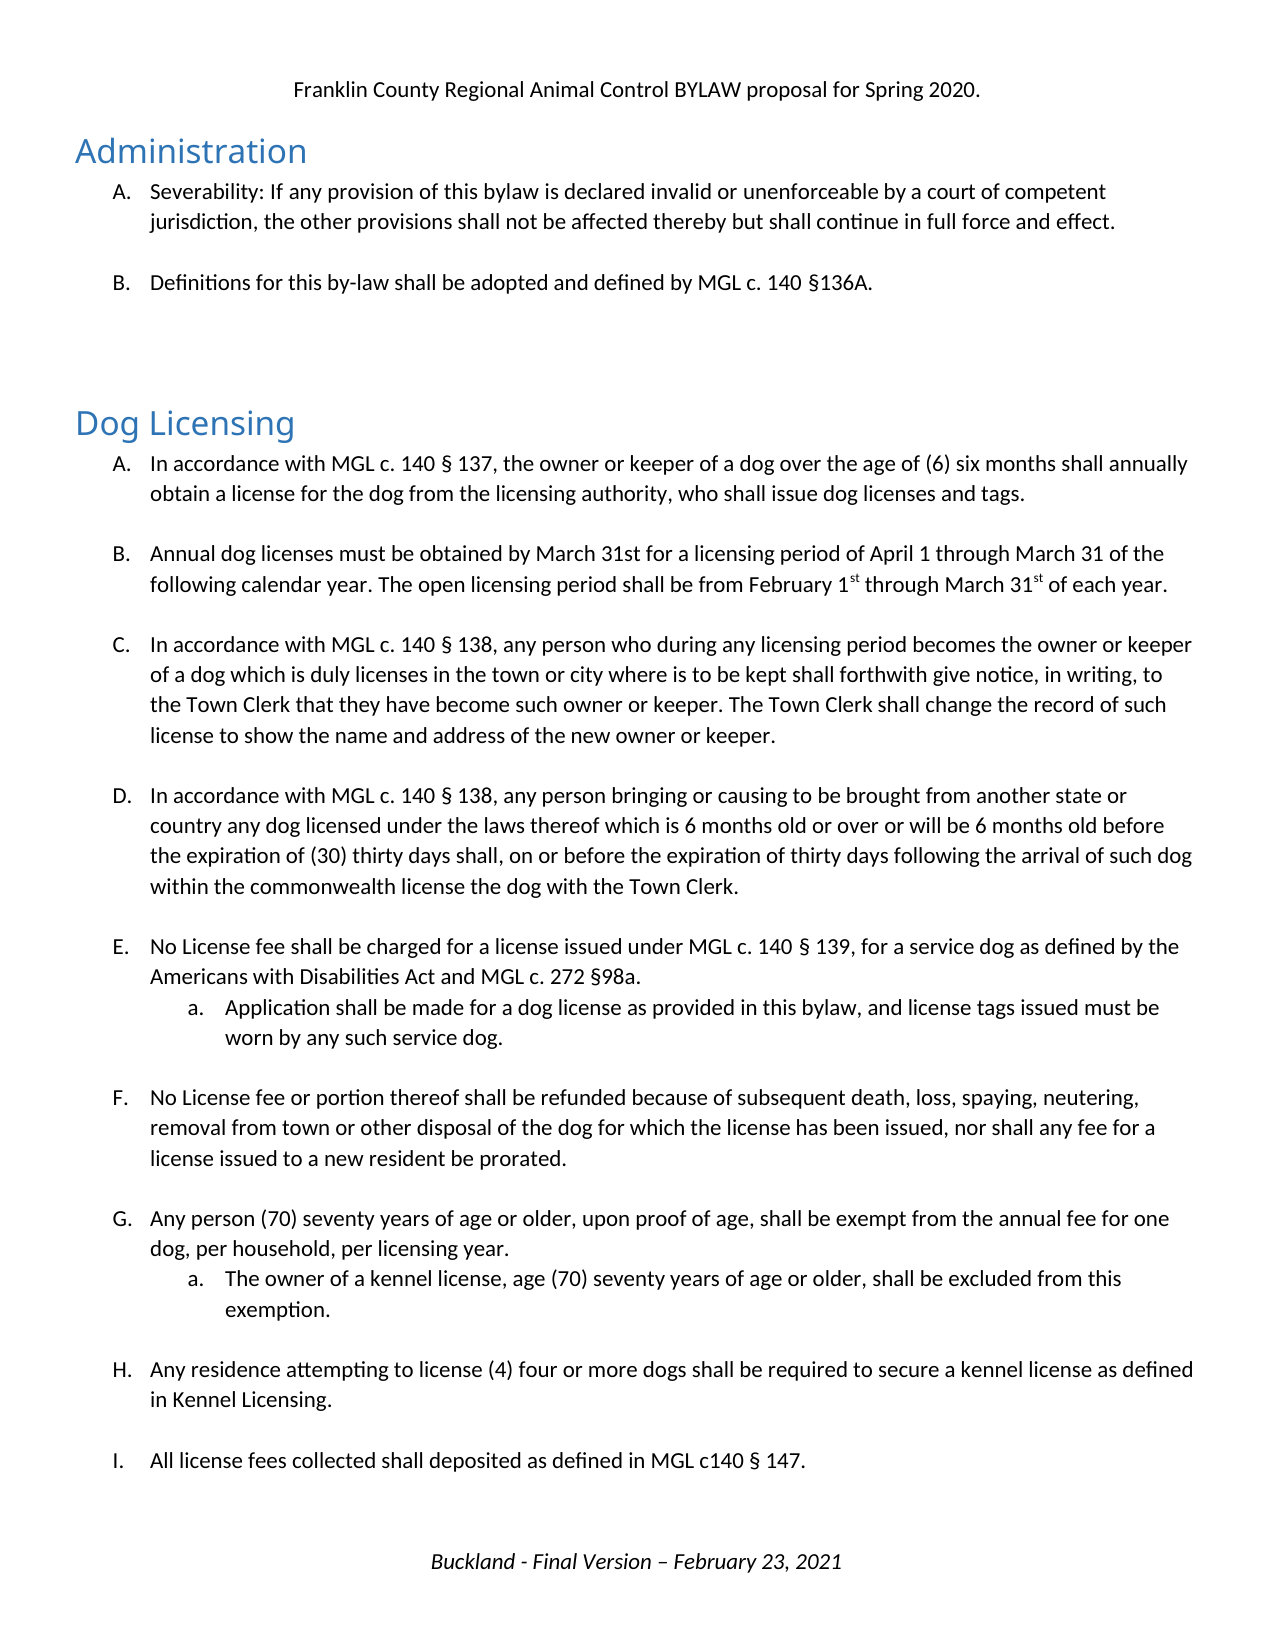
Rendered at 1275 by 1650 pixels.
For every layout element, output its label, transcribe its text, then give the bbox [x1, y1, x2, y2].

list In accordance with MGL c. 140 § 138, any person bringing or causing to be brought from another state or country any dog licensed under the laws thereof which is 6 months old or over or will be 6 months old before the expiration of (30) thirty days shall, on or before the expiration of thirty days following the arrival of such dog within the commonwealth license the dog with the Town Clerk. [112, 781, 1200, 930]
list Severability: If any provision of this bylaw is declared invalid or unenforceable by a court of competent jurisdiction, the other provisions shall not be affected thereby but shall continue in full force and effect. [112, 177, 1200, 265]
list Annual dog licenses must be obtained by March 31st for a licensing period of April 1 through March 31 of the following calendar year. The open licensing period shall be from February 1st through March 31st of each year. [112, 539, 1200, 628]
list The owner of a kennel license, age (70) seventy years of age or older, shall be excluded from this exemption. [187, 1264, 1200, 1353]
list All license fees collected shall deposited as defined in MGL c140 § 147. [112, 1446, 1200, 1504]
list Any residence attempting to license (4) four or more dogs shall be required to secure a kennel license as defined in Kennel Licensing. [112, 1355, 1200, 1443]
list Definitions for this by-law shall be adopted and defined by MGL c. 140 §136A. [112, 268, 1200, 326]
list Application shall be made for a dog license as provided in this bylaw, and license tags issued must be worn by any such service dog. [187, 993, 1200, 1081]
list In accordance with MGL c. 140 § 138, any person who during any licensing period becomes the owner or keeper of a dog which is duly licenses in the town or city where is to be kept shall forthwith give notice, in writing, to the Town Clerk that they have become such owner or keeper. The Town Clerk shall change the record of such license to show the name and address of the new owner or keeper. [112, 630, 1200, 779]
list No License fee shall be charged for a license issued under MGL c. 140 § 139, for a service dog as defined by the Americans with Disabilities Act and MGL c. 272 §98a. [112, 932, 1200, 990]
subtitle Administration [75, 128, 1200, 173]
list No License fee or portion thereof shall be refunded because of subsequent death, loss, spaying, neutering, removal from town or other disposal of the dog for which the license has been issued, nor shall any fee for a license issued to a new resident be prorated. [112, 1083, 1200, 1202]
list Any person (70) seventy years of age or older, upon proof of age, shall be exempt from the annual fee for one dog, per household, per licensing year. [112, 1204, 1200, 1262]
subtitle Dog Licensing [75, 400, 1200, 445]
list In accordance with MGL c. 140 § 137, the owner or keeper of a dog over the age of (6) six months shall annually obtain a license for the dog from the licensing authority, who shall issue dog licenses and tags. [112, 449, 1200, 537]
